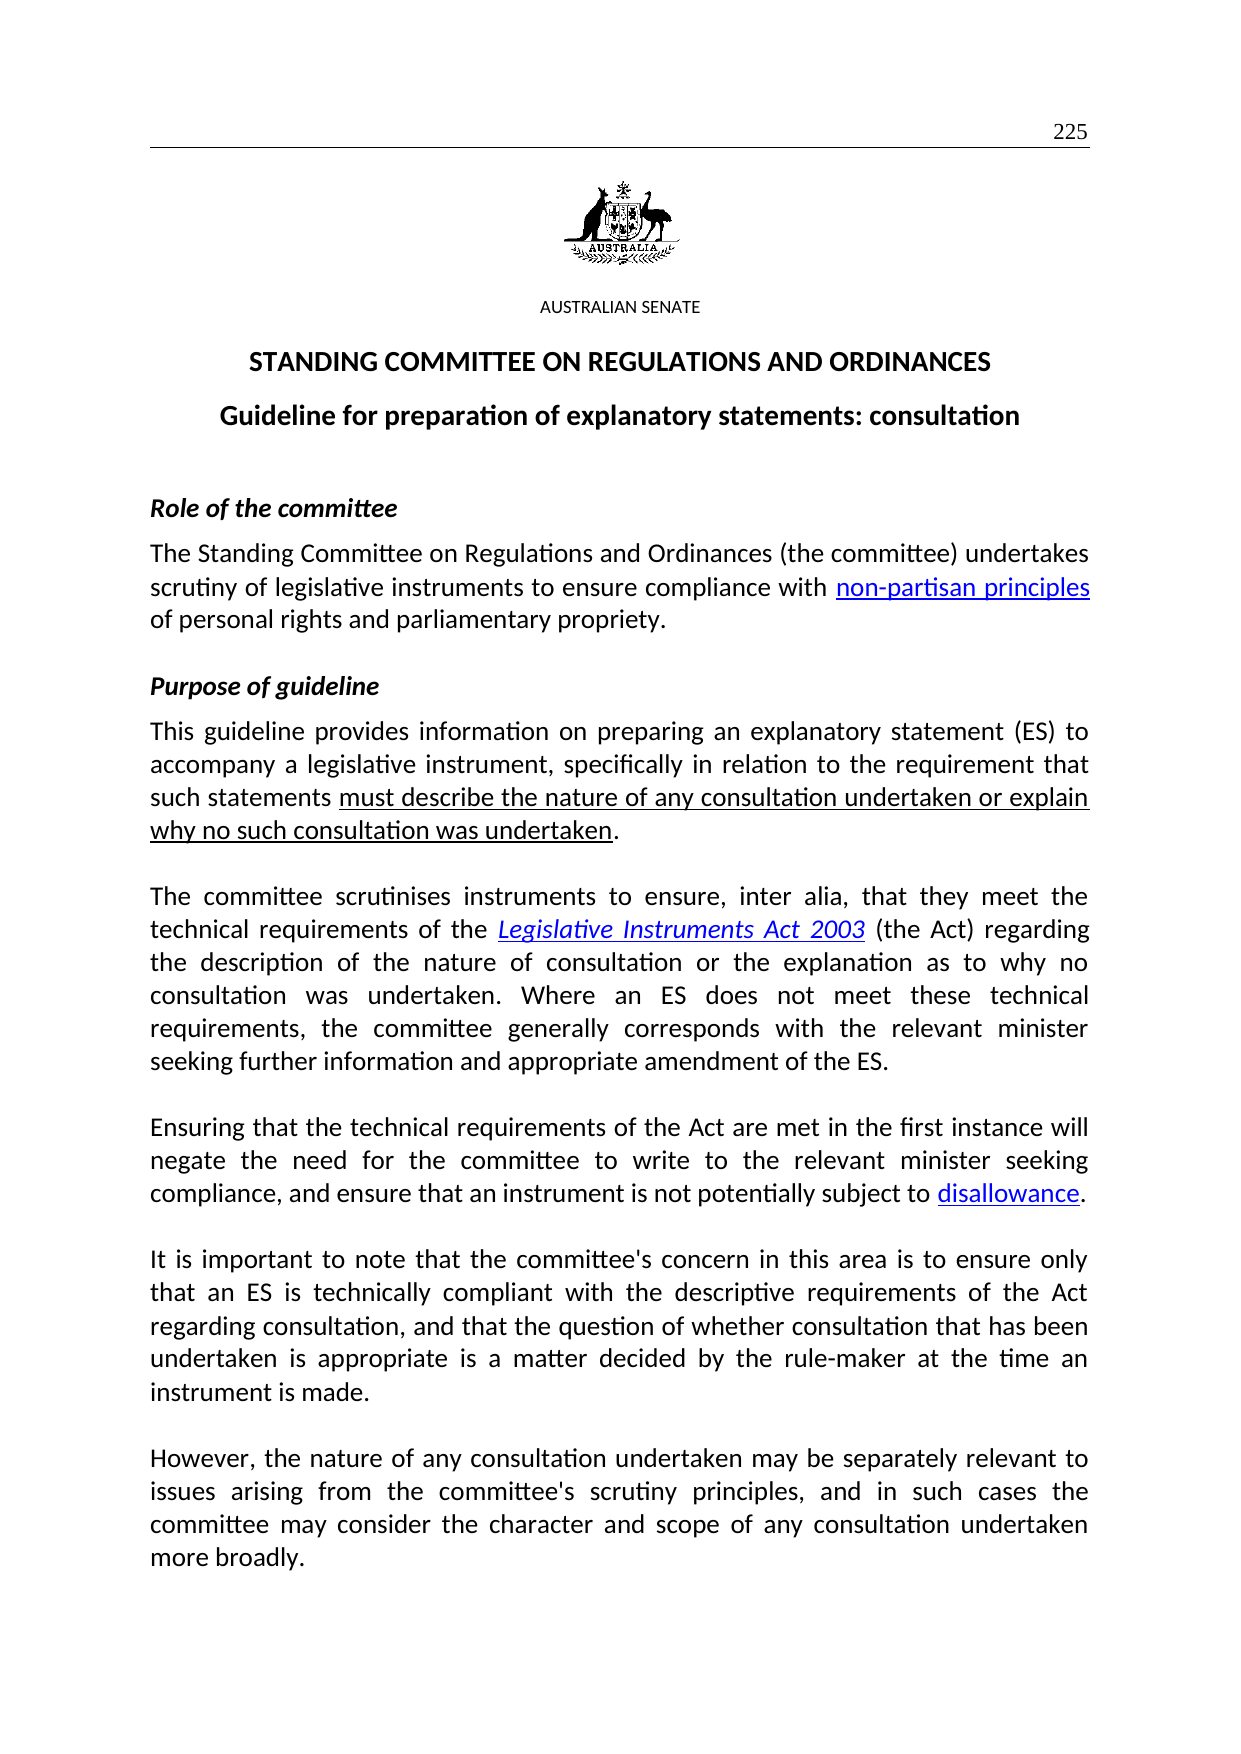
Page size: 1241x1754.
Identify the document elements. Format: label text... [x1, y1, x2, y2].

text Guideline for preparation of explanatory statements: consultation [150, 397, 1090, 433]
text Role of the committee [150, 491, 1090, 524]
text Purpose of guideline [150, 669, 1090, 702]
picture [556, 172, 684, 270]
text STANDING COMMITTEE ON REGULATIONS AND ORDINANCES [150, 343, 1090, 379]
text This guideline provides information on preparing an explanatory statement (ES) to accompany a legislative instrument, specifically in relation to the requirement that such statements must describe the nature of any consultation undertaken or explain why no such consultation was undertaken. [150, 714, 1090, 846]
text The committee scrutinises instruments to ensure, inter alia, that they meet the technical requirements of the Legislative Instruments Act 2003 (the Act) regarding the description of the nature of consultation or the explanation as to why no consultation was undertaken. Where an ES does not meet these technical requirements, the committee generally corresponds with the relevant minister seeking further information and appropriate amendment of the ES. [150, 879, 1090, 1077]
text However, the nature of any consultation undertaken may be separately relevant to issues arising from the committee's scrutiny principles, and in such cases the committee may consider the character and scope of any consultation undertaken more broadly. [150, 1441, 1090, 1573]
text Ensuring that the technical requirements of the Act are met in the first instance will negate the need for the committee to write to the relevant minister seeking compliance, and ensure that an instrument is not potentially subject to disallowance. [150, 1111, 1090, 1209]
text The Standing Committee on Regulations and Ordinances (the committee) undertakes scrutiny of legislative instruments to ensure compliance with non-partisan principles of personal rights and parliamentary propriety. [150, 537, 1090, 636]
text AUSTRALIAN SENATE [150, 295, 1090, 318]
text It is important to note that the committee's concern in this area is to ensure only that an ES is technically compliant with the descriptive requirements of the Act regarding consultation, and that the question of whether consultation that has been undertaken is appropriate is a matter decided by the rule-maker at the time an instrument is made. [150, 1243, 1090, 1408]
